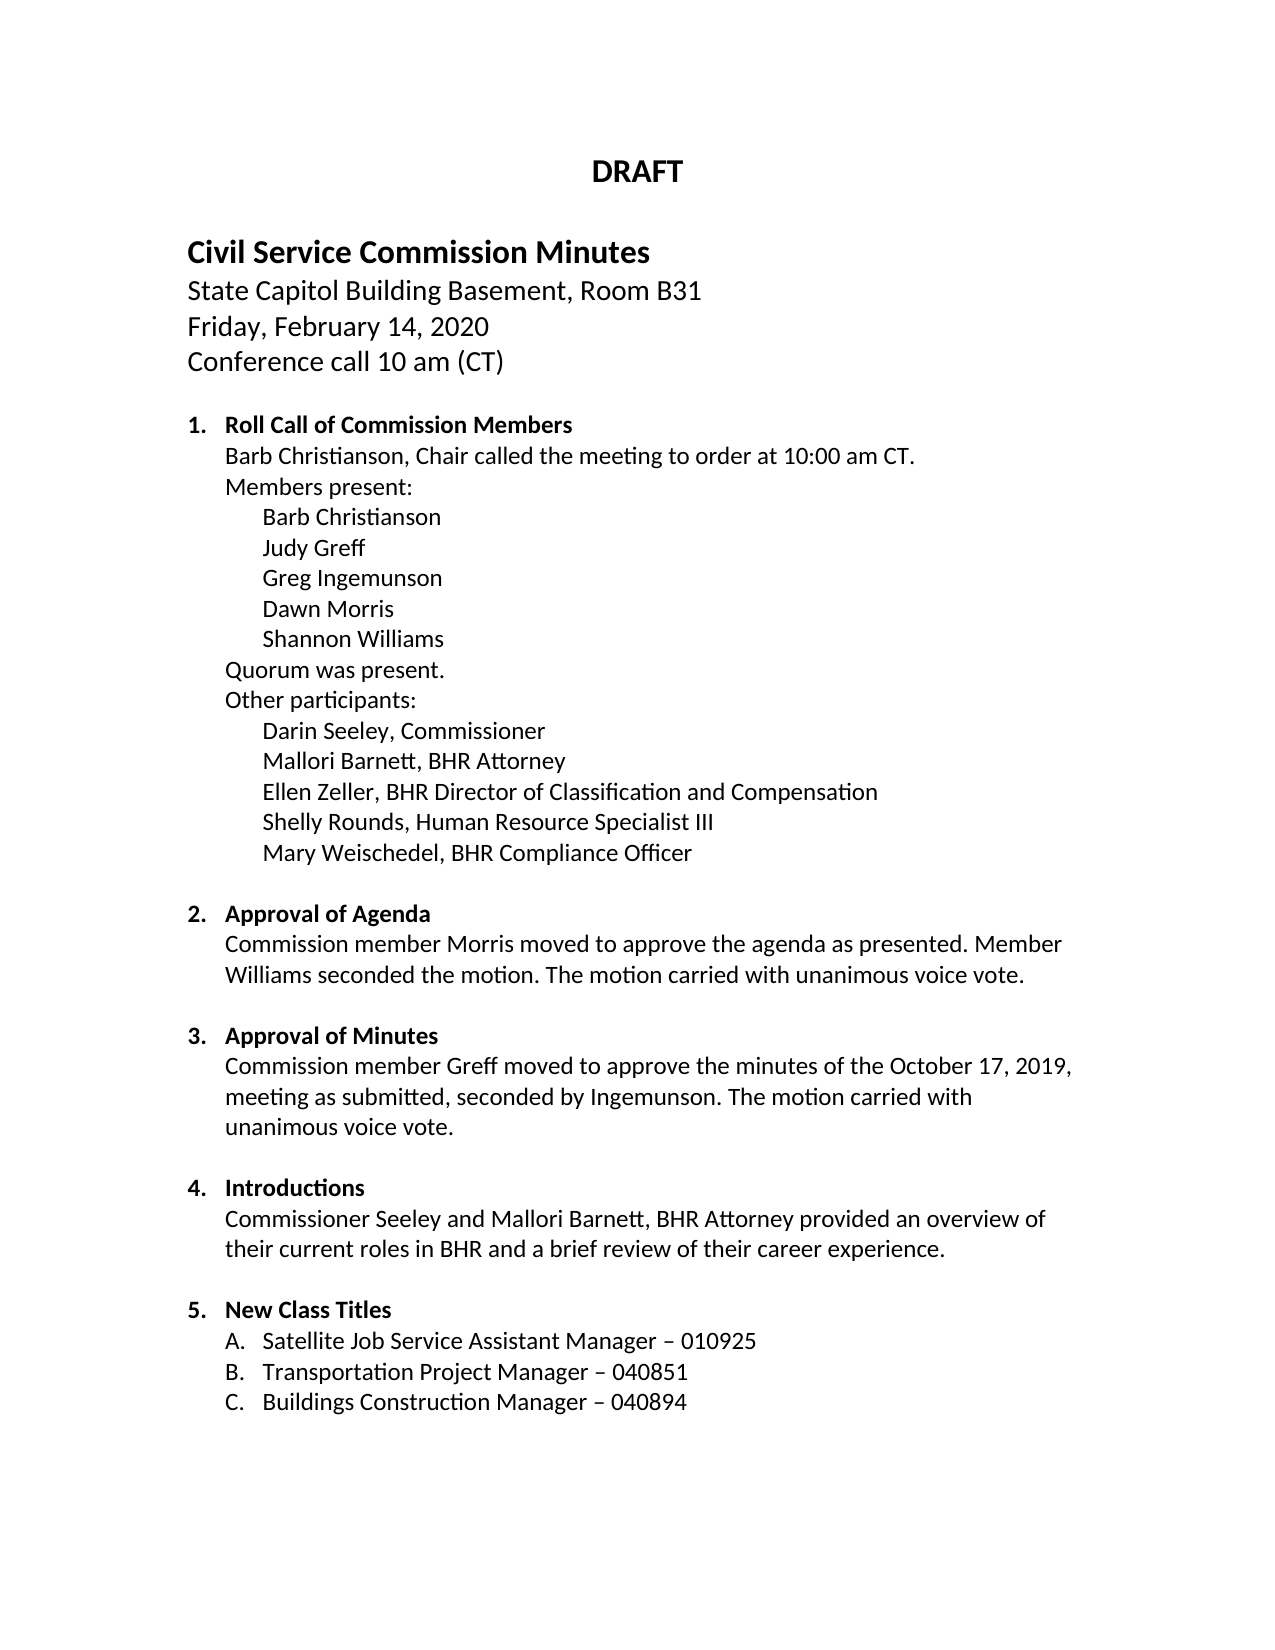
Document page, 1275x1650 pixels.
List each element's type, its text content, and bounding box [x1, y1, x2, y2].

text Shannon Williams [225, 623, 1087, 654]
text Greg Ingemunson [225, 562, 1087, 593]
text Members present: [225, 471, 1087, 501]
text Mallori Barnett, BHR Attorney [187, 745, 1087, 776]
list Introductions [187, 1173, 1087, 1203]
list Approval of Minutes [187, 1020, 1087, 1051]
text Shelly Rounds, Human Resource Specialist III [225, 806, 1087, 837]
text State Capitol Building Basement, Room B31 [187, 272, 1087, 308]
list Approval of Agenda [187, 898, 1087, 928]
list Commissioner Seeley and Mallori Barnett, BHR Attorney provided an overview of their current roles in BHR and a brief review of their career experience. [225, 1203, 1087, 1264]
text Commission member Morris moved to approve the agenda as presented. Member Williams seconded the motion. The motion carried with unanimous voice vote. [225, 928, 1087, 989]
text Mary Weischedel, BHR Compliance Officer [225, 837, 1087, 867]
list Buildings Construction Manager – 040894 [225, 1386, 1087, 1417]
text Civil Service Commission Minutes [187, 231, 1087, 272]
text Ellen Zeller, BHR Director of Classification and Compensation [225, 776, 1087, 806]
text DRAFT [187, 150, 1087, 191]
text Commission member Greff moved to approve the minutes of the October 17, 2019, meeting as submitted, seconded by Ingemunson. The motion carried with unanimous voice vote. [225, 1051, 1087, 1142]
list Transportation Project Manager – 040851 [225, 1356, 1087, 1386]
text Darin Seeley, Commissioner [187, 715, 1087, 745]
list Satellite Job Service Assistant Manager – 010925 [225, 1325, 1087, 1356]
text Quorum was present. [225, 654, 1087, 684]
text Barb Christianson [225, 501, 1087, 532]
list Roll Call of Commission Members [187, 409, 1087, 440]
text Conference call 10 am (CT) [187, 343, 1087, 379]
text Other participants: [187, 684, 1087, 715]
text Friday, February 14, 2020 [187, 308, 1087, 343]
text Judy Greff [225, 532, 1087, 562]
text Barb Christianson, Chair called the meeting to order at 10:00 am CT. [225, 440, 1087, 471]
text Dawn Morris [225, 593, 1087, 623]
list New Class Titles [187, 1295, 1087, 1325]
